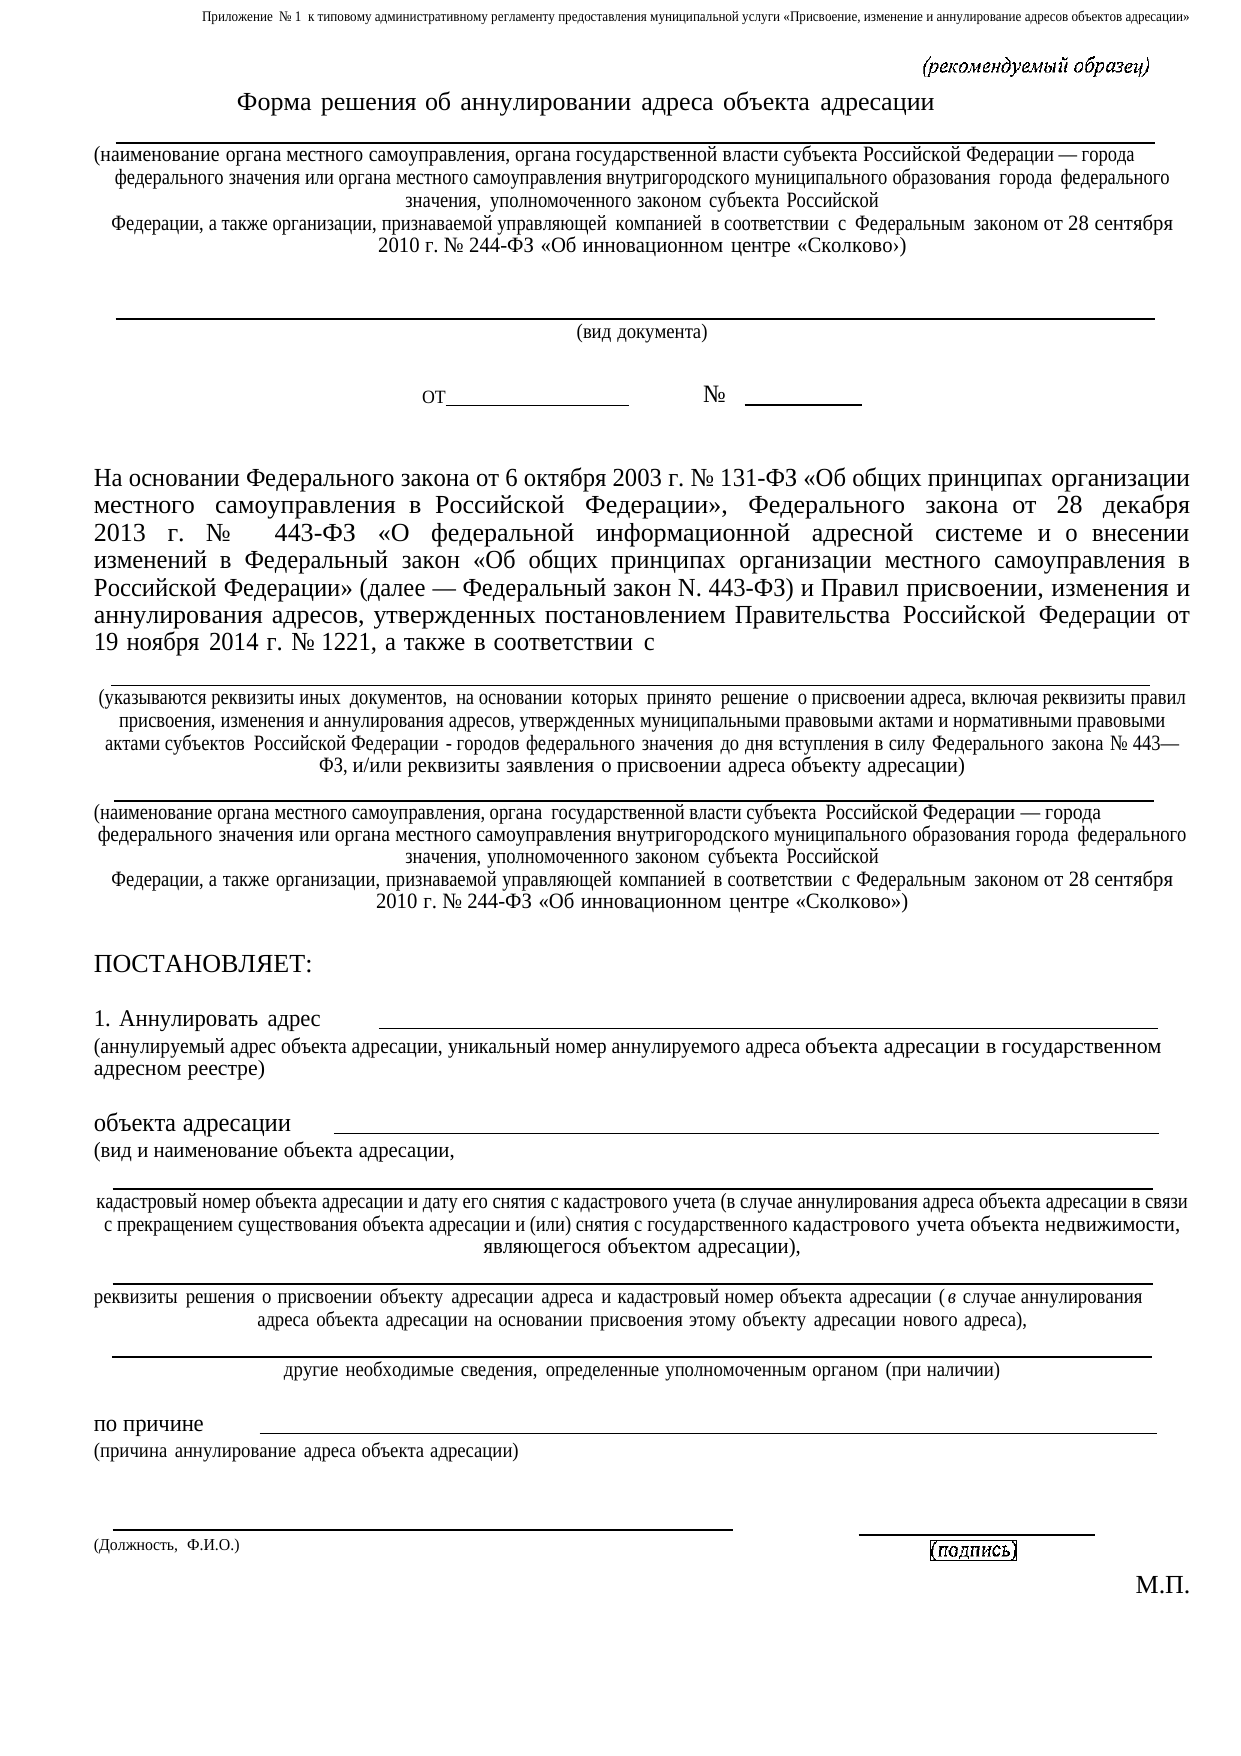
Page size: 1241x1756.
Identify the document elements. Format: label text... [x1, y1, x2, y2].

text Федерации, а также организации, признаваемой управляющей компанией в соответствии с Федеральным законом от 28 сентября 2010 г. № 244-ФЗ «Об инновационном центре «Сколково») [94, 868, 1190, 914]
text (вид документа) [94, 313, 1190, 343]
picture [931, 1541, 1016, 1560]
text (вид и наименование объекта адресации, [94, 1137, 1190, 1162]
text реквизиты решения о присвоении объекту адресации адреса и кадастровый номер объекта адресации (в случае аннулирования адреса объекта адресации на основании присвоения этому объекту адресации нового адреса), [94, 1279, 1190, 1331]
text (Должность, Ф.И.О.) [94, 1535, 514, 1554]
text (указываются реквизиты иных документов, на основании которых принято решение о присвоении адреса, включая реквизиты правил присвоения, изменения и аннулирования адресов, утвержденных муниципальными правовыми актами и нормативными правовыми актами субъектов Российской Федерации - городов федерального значения до дня вступления в силу Федерального закона № 443—ФЗ, и/или реквизиты заявления о присвоении адреса объекту адресации) [94, 681, 1190, 777]
text ОТ № [94, 379, 1190, 409]
text Приложение № 1 к типовому административному регламенту предоставления муниципальной услуги «Присвоение, изменение и аннулирование адресов объектов адресации» [94, 8, 1190, 25]
text объекта адресации [94, 1107, 1190, 1137]
text М.П. [859, 1569, 1190, 1599]
text (причина аннулирование адреса объекта адресации) [94, 1438, 1190, 1462]
text другие необходимые сведения, определенные уполномоченным органом (при наличии) [94, 1352, 1190, 1381]
text ПОСТАНОВЛЯЕТ: [94, 948, 1190, 978]
text по причине [94, 1409, 1190, 1436]
picture [923, 56, 1149, 77]
text 1. Аннулировать адрес [94, 1004, 1190, 1032]
text (аннулируемый адрес объекта адресации, уникальный номер аннулируемого адреса объекта адресации в государственном адресном реестре) [94, 1035, 1190, 1081]
text (наименование органа местного самоуправления, органа государственной власти субъекта Российской Федерации — города федерального значения или органа местного самоуправления внутригородского муниципального образования города федерального значения, уполномоченного законом субъекта Российской [94, 137, 1190, 212]
text кадастровый номер объекта адресации и дату его снятия с кадастрового учета (в случае аннулирования адреса объекта адресации в связи с прекращением существования объекта адресации и (или) снятия с государственного кадастрового учета объекта недвижимости, являющегося объектом адресации), [94, 1184, 1190, 1258]
text (наименование органа местного самоуправления, органа государственной власти субъекта Российской Федерации — города федерального значения или органа местного самоуправления внутригородского муниципального образования города федерального значения, уполномоченного законом субъекта Российской [94, 796, 1190, 868]
text Федерации, а также организации, признаваемой управляющей компанией в соответствии с Федеральным законом от 28 сентября 2010 г. № 244-ФЗ «Об инновационном центре «Сколково›) [94, 212, 1190, 257]
text На основании Федерального закона от 6 октября 2003 г. № 131-ФЗ «Об общих принципах организации местного самоуправления в Российской Федерации», Федерального закона от 28 декабря 2013 г. № 443-ФЗ «О федеральной информационной адресной системе и о внесении изменений в Федеральный закон «Об общих принципах организации местного самоуправления в Российской Федерации» (далее — Федеральный закон N. 443-ФЗ) и Правил присвоении, изменения и аннулирования адресов, утвержденных постановлением Правительства Российской Федерации от 19 ноября 2014 г. № 1221, а также в соответствии с [94, 465, 1190, 656]
text Форма решения об аннулировании адреса объекта адресации [94, 62, 1190, 116]
